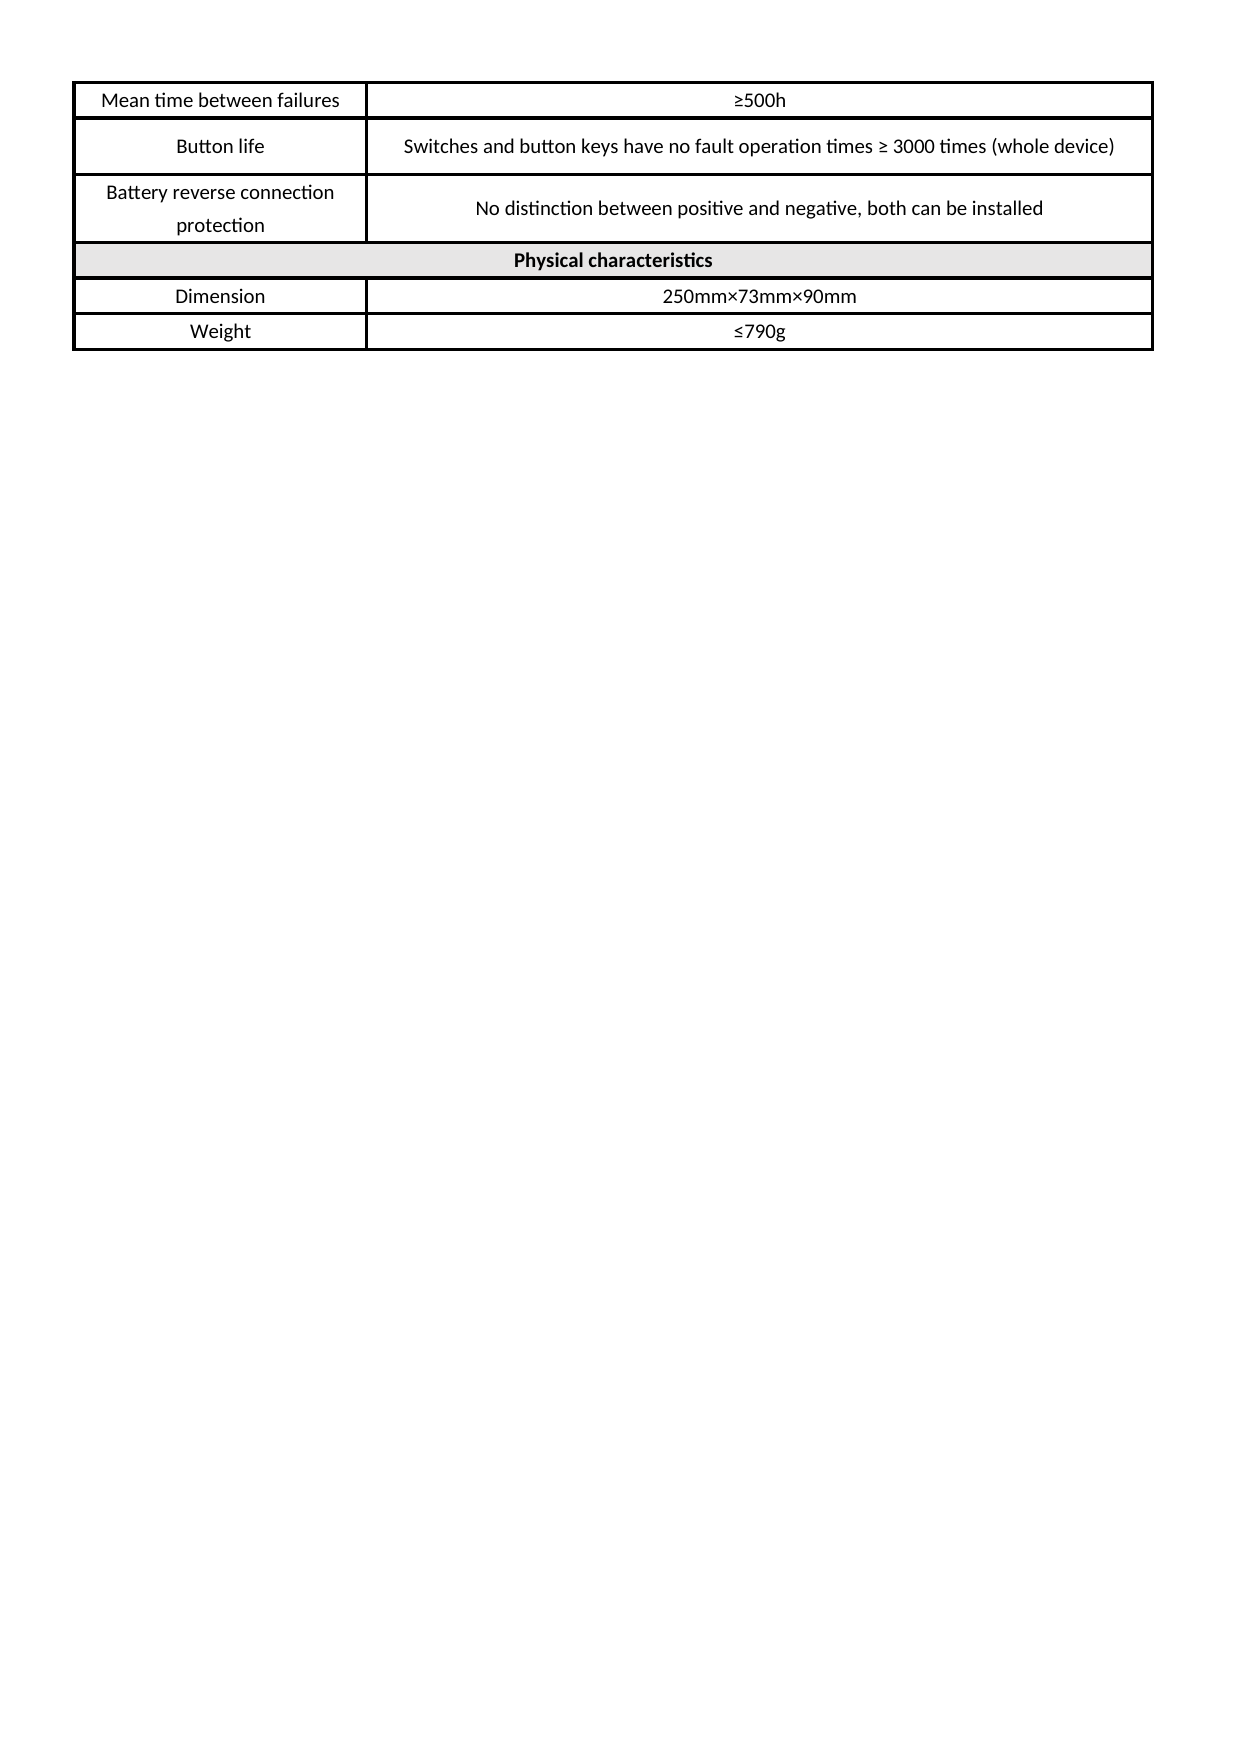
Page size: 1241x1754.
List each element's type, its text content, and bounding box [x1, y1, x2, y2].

table_cell No distinction between positive and negative, both can be installed [368, 176, 1151, 241]
table_cell Weight [76, 315, 365, 348]
table_cell Switches and button keys have no fault operation times ≥ 3000 times (whole device) [368, 120, 1151, 173]
table_cell Button life [76, 120, 365, 173]
table_cell Dimension [76, 280, 365, 312]
table_cell Mean time between failures [76, 84, 365, 116]
table_cell ≤790g [368, 315, 1151, 348]
table_cell Physical characteristics [76, 244, 1151, 276]
table_cell 250mm×73mm×90mm [368, 280, 1151, 312]
table_cell ≥500h [368, 84, 1151, 116]
table_cell Battery reverse connection protection [76, 176, 365, 241]
